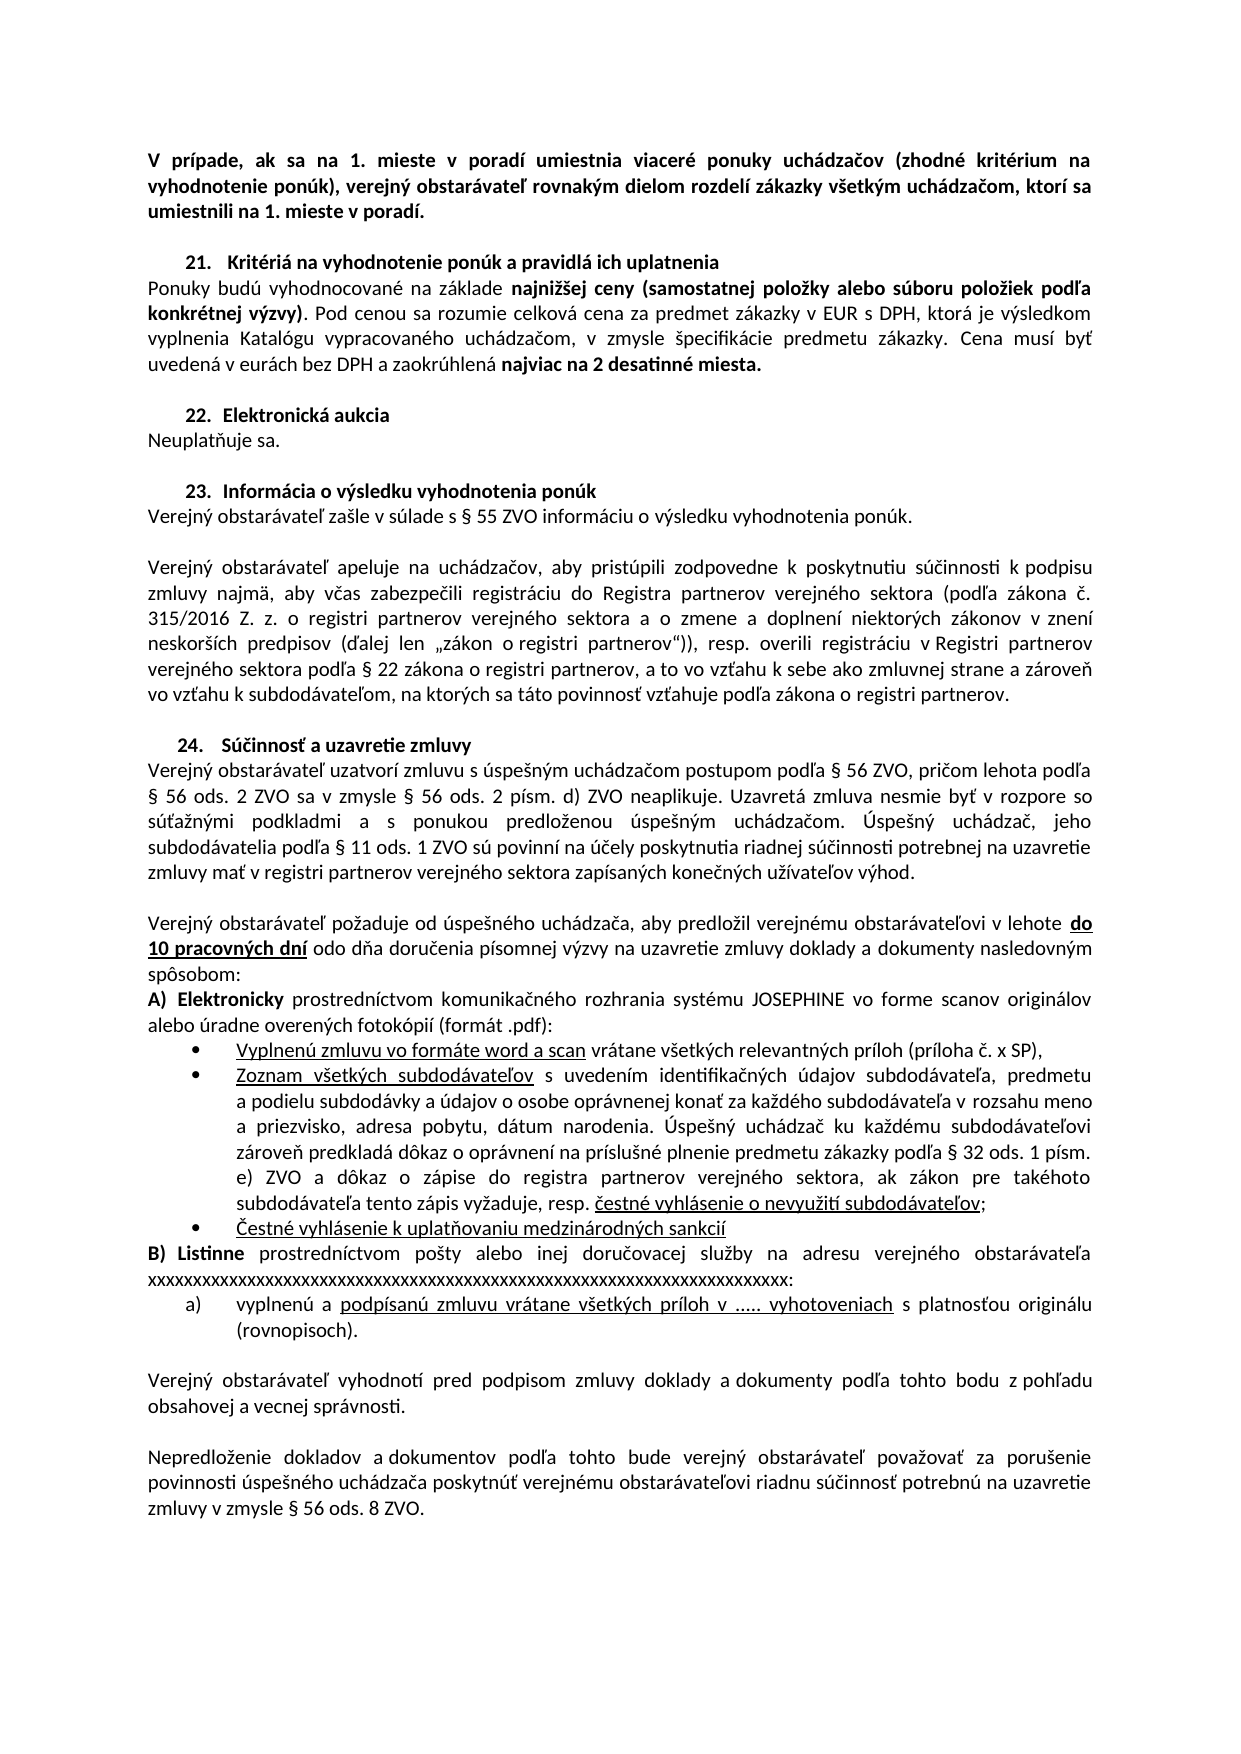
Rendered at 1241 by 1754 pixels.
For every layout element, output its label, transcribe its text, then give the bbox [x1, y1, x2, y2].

subtitle Informácia o výsledku vyhodnotenia ponúk [185, 478, 1093, 503]
list Elektronicky prostredníctvom komunikačného rozhrania systému JOSEPHINE vo forme scanov originálov alebo úradne overených fotokópií (formát .pdf): [148, 986, 1093, 1037]
list Listinne prostredníctvom pošty alebo inej doručovacej služby na adresu verejného obstarávateľa xxxxxxxxxxxxxxxxxxxxxxxxxxxxxxxxxxxxxxxxxxxxxxxxxxxxxxxxxxxxxxxxxxxxxxx: [148, 1241, 1093, 1291]
text Neuplatňuje sa. [148, 427, 1093, 453]
subtitle Súčinnosť a uzavretie zmluvy [177, 732, 1093, 758]
list vyplnenú a podpísanú zmluvu vrátane všetkých príloh v ..... vyhotoveniach s platnosťou originálu (rovnopisoch). [185, 1291, 1093, 1342]
list Čestné vyhlásenie k uplatňovaniu medzinárodných sankcií [192, 1215, 1093, 1241]
list Vyplnenú zmluvu vo formáte word a scan vrátane všetkých relevantných príloh (príloha č. x SP), [192, 1037, 1093, 1063]
text Verejný obstarávateľ uzatvorí zmluvu s úspešným uchádzačom postupom podľa § 56 ZVO, pričom lehota podľa § 56 ods. 2 ZVO sa v zmysle § 56 ods. 2 písm. d) ZVO neaplikuje. Uzavretá zmluva nesmie byť v rozpore so súťažnými podkladmi a s ponukou predloženou úspešným uchádzačom. Úspešný uchádzač, jeho subdodávatelia podľa § 11 ods. 1 ZVO sú povinní na účely poskytnutia riadnej súčinnosti potrebnej na uzavretie zmluvy mať v registri partnerov verejného sektora zapísaných konečných užívateľov výhod. [148, 758, 1093, 885]
text Verejný obstarávateľ apeluje na uchádzačov, aby pristúpili zodpovedne k poskytnutiu súčinnosti k podpisu zmluvy najmä, aby včas zabezpečili registráciu do Registra partnerov verejného sektora (podľa zákona č. 315/2016 Z. z. o registri partnerov verejného sektora a o zmene a doplnení niektorých zákonov v znení neskorších predpisov (ďalej len „zákon o registri partnerov“)), resp. overili registráciu v Registri partnerov verejného sektora podľa § 22 zákona o registri partnerov, a to vo vzťahu k sebe ako zmluvnej strane a zároveň vo vzťahu k subdodávateľom, na ktorých sa táto povinnosť vzťahuje podľa zákona o registri partnerov. [148, 554, 1093, 707]
text Ponuky budú vyhodnocované na základe najnižšej ceny (samostatnej položky alebo súboru položiek podľa konkrétnej výzvy). Pod cenou sa rozumie celková cena za predmet zákazky v EUR s DPH, ktorá je výsledkom vyplnenia Katalógu vypracovaného uchádzačom, v zmysle špecifikácie predmetu zákazky. Cena musí byť uvedená v eurách bez DPH a zaokrúhlená najviac na 2 desatinné miesta. [148, 275, 1093, 376]
subtitle Kritériá na vyhodnotenie ponúk a pravidlá ich uplatnenia [185, 249, 1093, 275]
text Verejný obstarávateľ vyhodnotí pred podpisom zmluvy doklady a dokumenty podľa tohto bodu z pohľadu obsahovej a vecnej správnosti. [148, 1368, 1093, 1418]
list Zoznam všetkých subdodávateľov s uvedením identifikačných údajov subdodávateľa, predmetu a podielu subdodávky a údajov o osobe oprávnenej konať za každého subdodávateľa v rozsahu meno a priezvisko, adresa pobytu, dátum narodenia. Úspešný uchádzač ku každému subdodávateľovi zároveň predkladá dôkaz o oprávnení na príslušné plnenie predmetu zákazky podľa § 32 ods. 1 písm. e) ZVO a dôkaz o zápise do registra partnerov verejného sektora, ak zákon pre takéhoto subdodávateľa tento zápis vyžaduje, resp. čestné vyhlásenie o nevyužití subdodávateľov; [192, 1063, 1093, 1215]
text Verejný obstarávateľ požaduje od úspešného uchádzača, aby predložil verejnému obstarávateľovi v lehote do 10 pracovných dní odo dňa doručenia písomnej výzvy na uzavretie zmluvy doklady a dokumenty nasledovným spôsobom: [148, 910, 1093, 986]
text Nepredloženie dokladov a dokumentov podľa tohto bude verejný obstarávateľ považovať za porušenie povinnosti úspešného uchádzača poskytnúť verejnému obstarávateľovi riadnu súčinnosť potrebnú na uzavretie zmluvy v zmysle § 56 ods. 8 ZVO. [148, 1444, 1093, 1520]
text Verejný obstarávateľ zašle v súlade s § 55 ZVO informáciu o výsledku vyhodnotenia ponúk. [148, 503, 1093, 529]
subtitle Elektronická aukcia [185, 402, 1093, 427]
text V prípade, ak sa na 1. mieste v poradí umiestnia viaceré ponuky uchádzačov (zhodné kritérium na vyhodnotenie ponúk), verejný obstarávateľ rovnakým dielom rozdelí zákazky všetkým uchádzačom, ktorí sa umiestnili na 1. mieste v poradí. [148, 148, 1093, 224]
